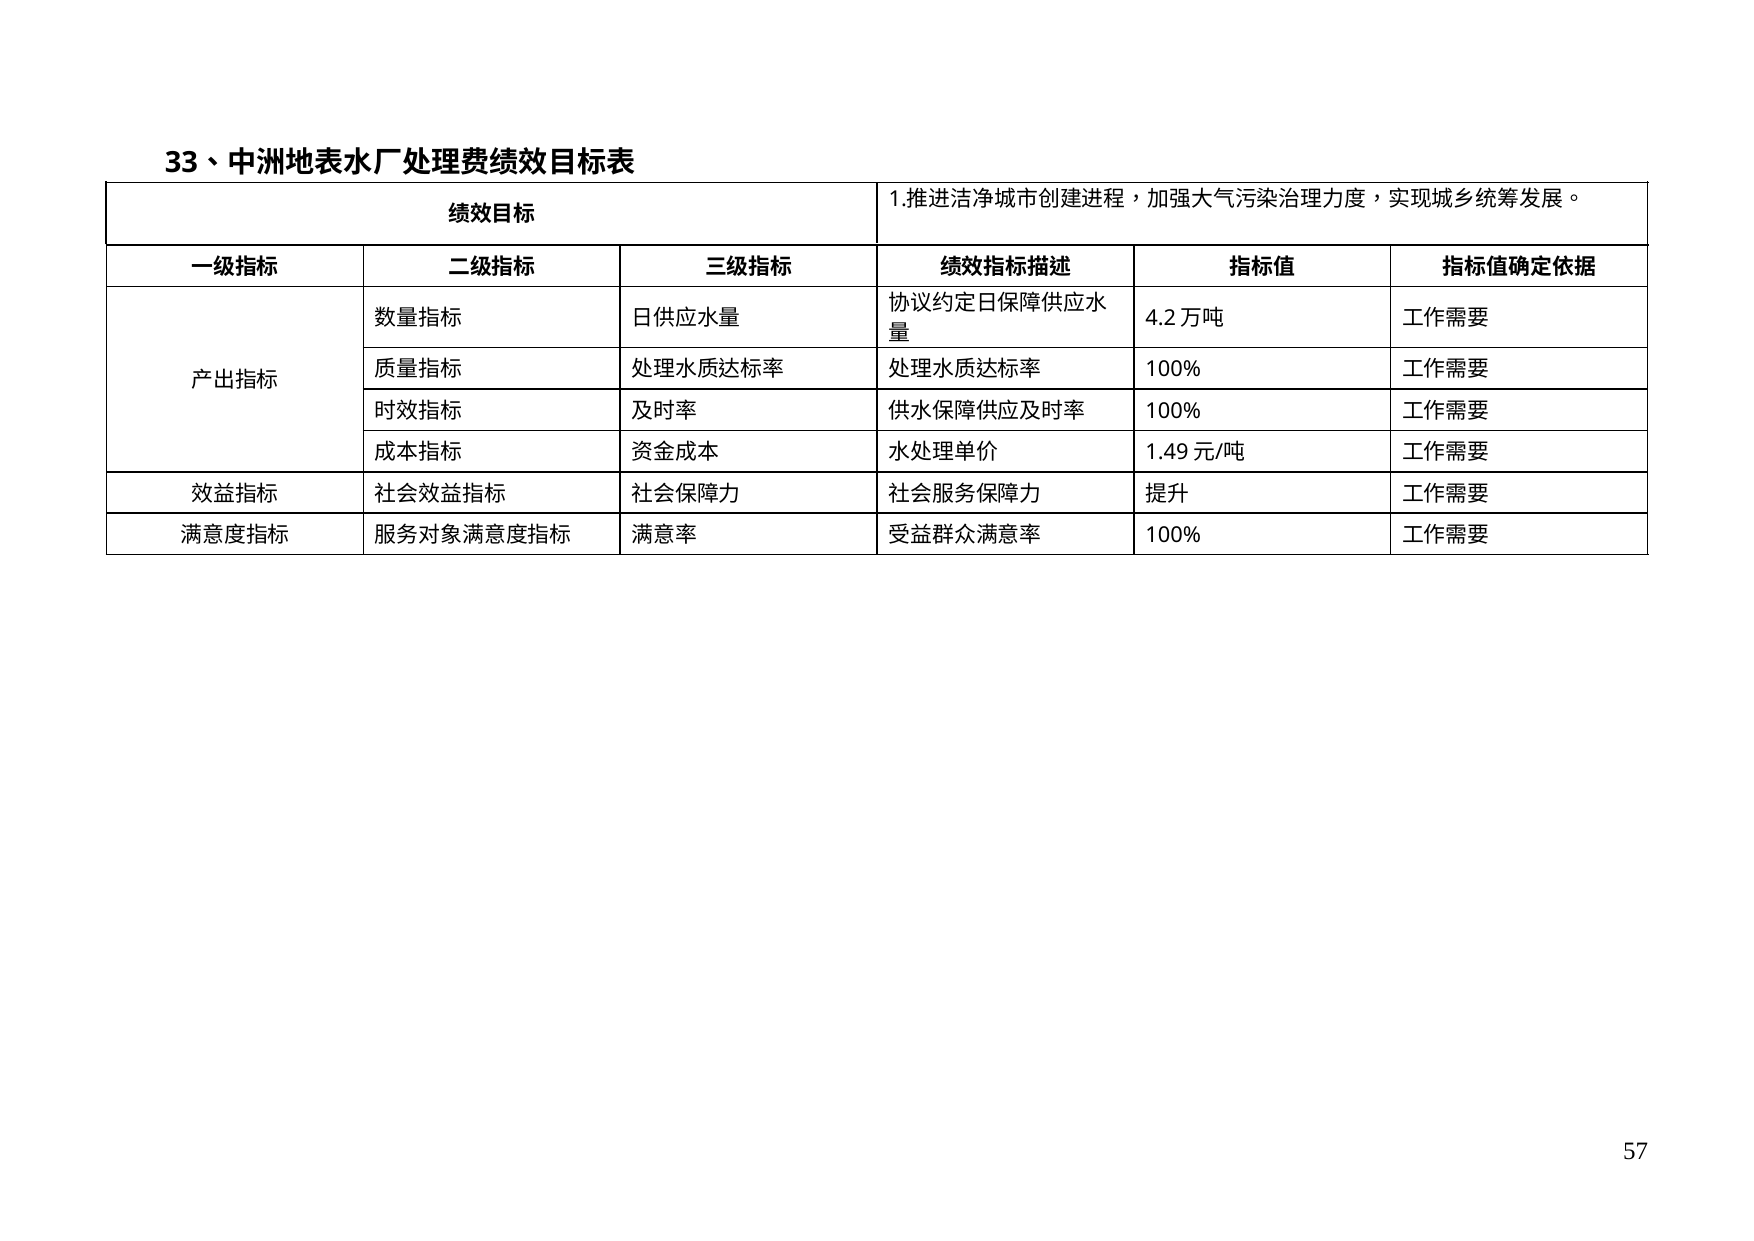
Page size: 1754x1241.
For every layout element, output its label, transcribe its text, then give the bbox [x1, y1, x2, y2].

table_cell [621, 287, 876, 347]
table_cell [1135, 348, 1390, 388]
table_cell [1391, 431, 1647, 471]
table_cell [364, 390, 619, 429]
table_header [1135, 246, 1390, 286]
text 33、中洲地表水厂处理费绩效目标表 [106, 142, 1648, 181]
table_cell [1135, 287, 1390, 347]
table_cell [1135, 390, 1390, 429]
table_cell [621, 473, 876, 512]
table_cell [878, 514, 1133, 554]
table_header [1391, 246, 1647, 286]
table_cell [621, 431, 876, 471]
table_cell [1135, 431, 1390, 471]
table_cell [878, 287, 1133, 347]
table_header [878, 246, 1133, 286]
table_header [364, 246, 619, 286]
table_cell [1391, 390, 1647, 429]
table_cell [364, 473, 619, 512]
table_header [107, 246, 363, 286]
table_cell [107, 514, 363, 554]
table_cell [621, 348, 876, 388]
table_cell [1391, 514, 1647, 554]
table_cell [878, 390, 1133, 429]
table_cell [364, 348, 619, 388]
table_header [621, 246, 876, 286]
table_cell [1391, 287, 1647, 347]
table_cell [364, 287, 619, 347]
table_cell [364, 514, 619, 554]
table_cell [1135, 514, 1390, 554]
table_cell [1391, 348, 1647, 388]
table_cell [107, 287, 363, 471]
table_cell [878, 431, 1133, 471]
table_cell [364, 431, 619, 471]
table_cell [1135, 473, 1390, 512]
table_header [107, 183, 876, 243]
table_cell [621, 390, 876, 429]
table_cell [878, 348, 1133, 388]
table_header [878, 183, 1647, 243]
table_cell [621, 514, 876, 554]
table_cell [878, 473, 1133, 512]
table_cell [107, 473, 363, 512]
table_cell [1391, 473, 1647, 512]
